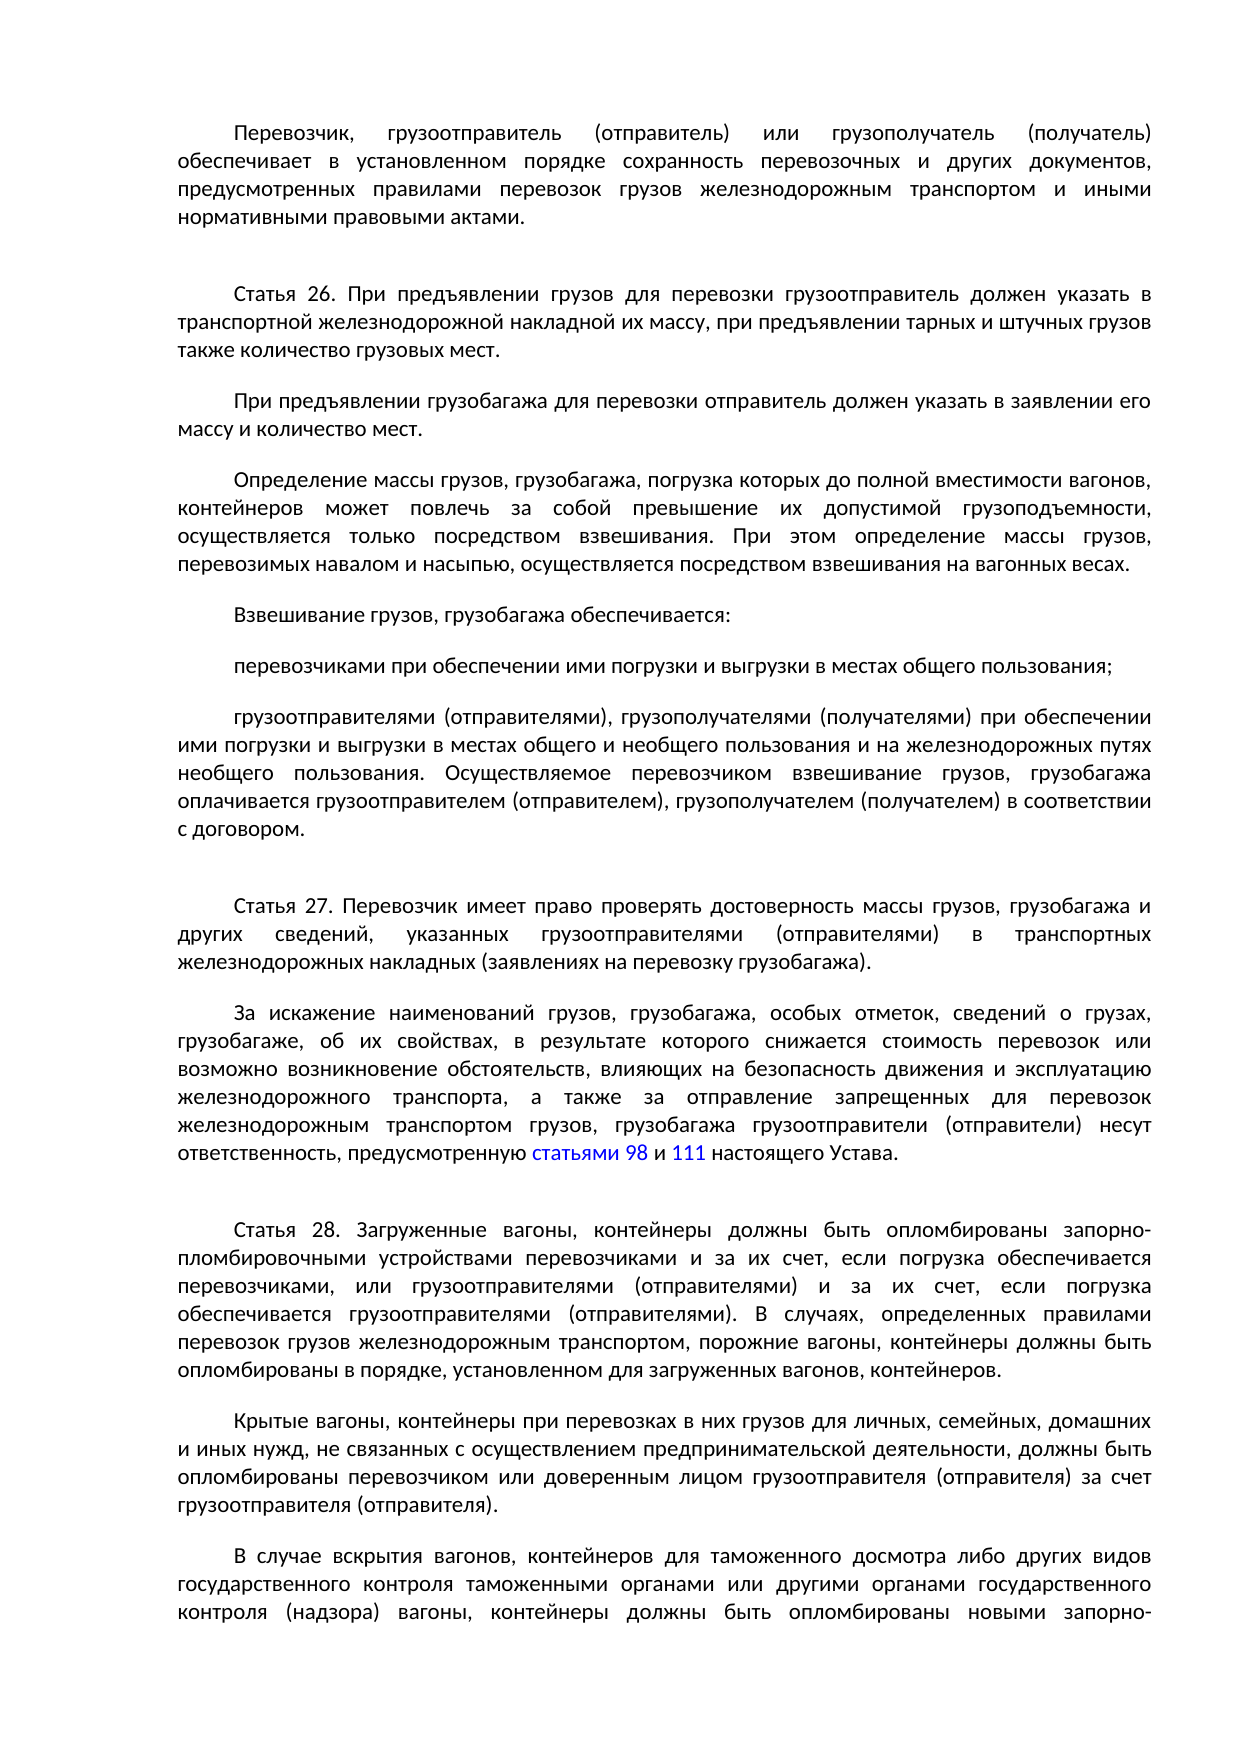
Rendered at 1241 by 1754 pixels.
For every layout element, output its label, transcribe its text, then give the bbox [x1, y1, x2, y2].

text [177, 1541, 1152, 1625]
text Определение массы грузов, грузобагажа, погрузка которых до полной вместимости вагонов, контейнеров может повлечь за собой превышение их допустимой грузоподъемности, осуществляется только посредством взвешивания. При этом определение массы грузов, перевозимых навалом и насыпью, осуществляется посредством взвешивания на вагонных весах. [177, 465, 1152, 577]
text перевозчиками при обеспечении ими погрузки и выгрузки в местах общего пользования; [177, 651, 1152, 679]
text При предъявлении грузобагажа для перевозки отправитель должен указать в заявлении его массу и количество мест. [177, 386, 1152, 442]
text грузоотправителями (отправителями), грузополучателями (получателями) при обеспечении ими погрузки и выгрузки в местах общего и необщего пользования и на железнодорожных путях необщего пользования. Осуществляемое перевозчиком взвешивание грузов, грузобагажа оплачивается грузоотправителем (отправителем), грузополучателем (получателем) в соответствии с договором. [177, 702, 1152, 842]
text Взвешивание грузов, грузобагажа обеспечивается: [177, 600, 1152, 628]
text Перевозчик, грузоотправитель (отправитель) или грузополучатель (получатель) обеспечивает в установленном порядке сохранность перевозочных и других документов, предусмотренных правилами перевозок грузов железнодорожным транспортом и иными нормативными правовыми актами. [177, 118, 1152, 230]
text Статья 26. При предъявлении грузов для перевозки грузоотправитель должен указать в транспортной железнодорожной накладной их массу, при предъявлении тарных и штучных грузов также количество грузовых мест. [177, 279, 1152, 363]
text Статья 27. Перевозчик имеет право проверять достоверность массы грузов, грузобагажа и других сведений, указанных грузоотправителями (отправителями) в транспортных железнодорожных накладных (заявлениях на перевозку грузобагажа). [177, 891, 1152, 975]
text За искажение наименований грузов, грузобагажа, особых отметок, сведений о грузах, грузобагаже, об их свойствах, в результате которого снижается стоимость перевозок или возможно возникновение обстоятельств, влияющих на безопасность движения и эксплуатацию железнодорожного транспорта, а также за отправление запрещенных для перевозок железнодорожным транспортом грузов, грузобагажа грузоотправители (отправители) несут ответственность, предусмотренную статьями 98 и 111 настоящего Устава. [177, 998, 1152, 1166]
text Крытые вагоны, контейнеры при перевозках в них грузов для личных, семейных, домашних и иных нужд, не связанных с осуществлением предпринимательской деятельности, должны быть опломбированы перевозчиком или доверенным лицом грузоотправителя (отправителя) за счет грузоотправителя (отправителя). [177, 1406, 1152, 1518]
text Статья 28. Загруженные вагоны, контейнеры должны быть опломбированы запорно-пломбировочными устройствами перевозчиками и за их счет, если погрузка обеспечивается перевозчиками, или грузоотправителями (отправителями) и за их счет, если погрузка обеспечивается грузоотправителями (отправителями). В случаях, определенных правилами перевозок грузов железнодорожным транспортом, порожние вагоны, контейнеры должны быть опломбированы в порядке, установленном для загруженных вагонов, контейнеров. [177, 1215, 1152, 1383]
